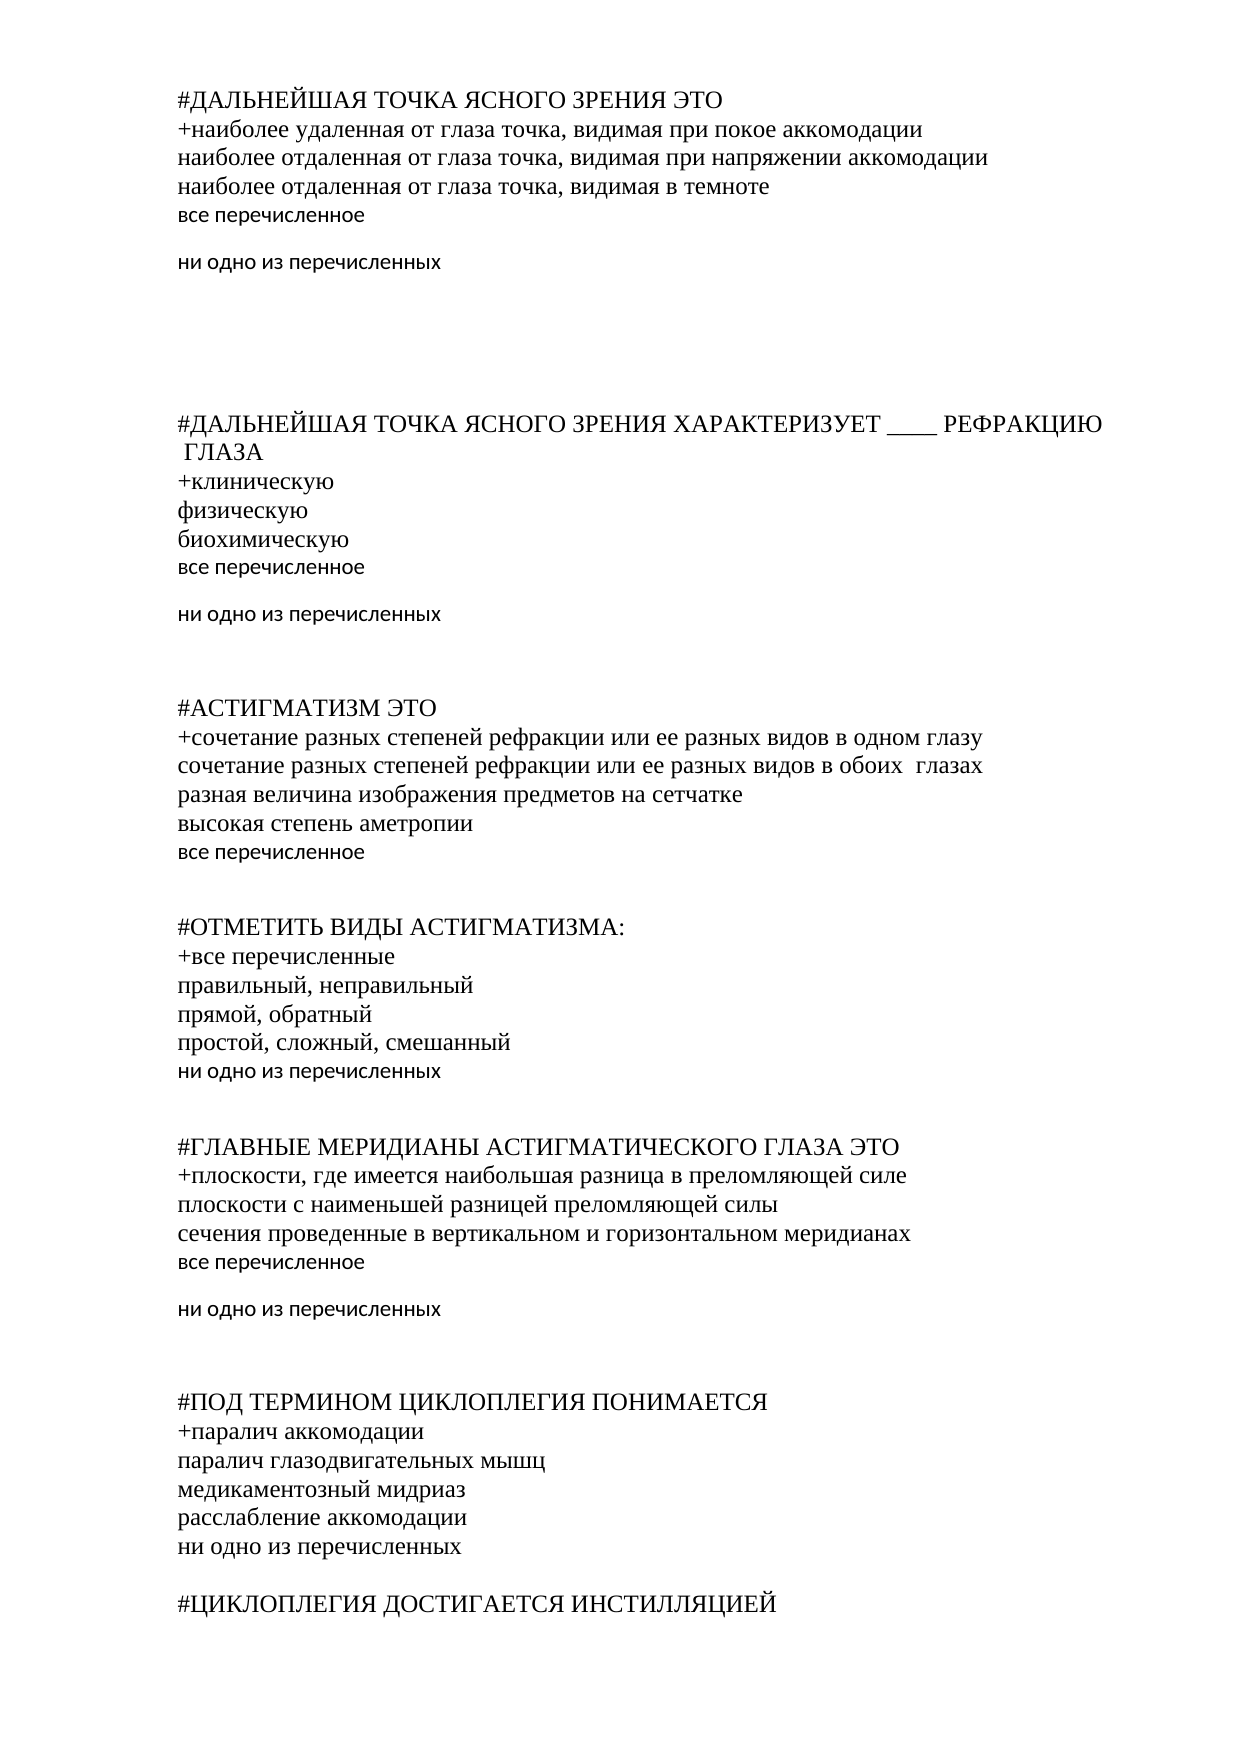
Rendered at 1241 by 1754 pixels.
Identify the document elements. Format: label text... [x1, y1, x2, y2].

text физическую [177, 495, 1152, 524]
text ни одно из перечисленных [177, 247, 1152, 275]
text все перечисленное [177, 552, 1152, 580]
text +наиболее удаленная от глаза точка, видимая при покое аккомодации [177, 114, 1152, 142]
text ни одно из перечисленных [177, 599, 1152, 627]
text ни одно из перечисленных [177, 1531, 1152, 1560]
text +плоскости, где имеется наибольшая разница в преломляющей силе [177, 1161, 1152, 1189]
text правильный, неправильный [177, 970, 1152, 999]
text простой, сложный, смешанный [177, 1027, 1152, 1056]
text разная величина изображения предметов на сетчатке [177, 779, 1152, 808]
text #ОТМЕТИТЬ ВИДЫ АСТИГМАТИЗМА: [177, 912, 1152, 941]
text #ЦИКЛОПЛЕГИЯ ДОСТИГАЕТСЯ ИНСТИЛЛЯЦИЕЙ [177, 1589, 1152, 1617]
text +клиническую [177, 466, 1152, 495]
text #ГЛАВНЫЕ МЕРИДИАНЫ АСТИГМАТИЧЕСКОГО ГЛАЗА ЭТО [177, 1132, 1152, 1161]
text расслабление аккомодации [177, 1502, 1152, 1531]
text наиболее отдаленная от глаза точка, видимая в темноте [177, 171, 1152, 200]
text плоскости с наименьшей разницей преломляющей силы [177, 1189, 1152, 1218]
text +все перечисленные [177, 941, 1152, 970]
text #ДАЛЬНЕЙШАЯ ТОЧКА ЯСНОГО ЗРЕНИЯ ЭТО [177, 85, 1152, 114]
text все перечисленное [177, 1247, 1152, 1275]
text биохимическую [177, 524, 1152, 552]
text прямой, обратный [177, 999, 1152, 1027]
text ГЛАЗА [177, 437, 1152, 466]
text #ДАЛЬНЕЙШАЯ ТОЧКА ЯСНОГО ЗРЕНИЯ ХАРАКТЕРИЗУЕТ ____ РЕФРАКЦИЮ [177, 409, 1152, 437]
text ни одно из перечисленных [177, 1294, 1152, 1322]
text сечения проведенные в вертикальном и горизонтальном меридианах [177, 1218, 1152, 1247]
text +сочетание разных степеней рефракции или ее разных видов в одном глазу [177, 722, 1152, 751]
text ни одно из перечисленных [177, 1056, 1152, 1084]
text все перечисленное [177, 200, 1152, 228]
text +паралич аккомодации [177, 1416, 1152, 1445]
text наиболее отдаленная от глаза точка, видимая при напряжении аккомодации [177, 142, 1152, 171]
text #ПОД ТЕРМИНОМ ЦИКЛОПЛЕГИЯ ПОНИМАЕТСЯ [177, 1387, 1152, 1416]
text сочетание разных степеней рефракции или ее разных видов в обоих глазах [177, 751, 1152, 779]
text паралич глазодвигательных мышц [177, 1445, 1152, 1474]
text медикаментозный мидриаз [177, 1474, 1152, 1502]
text высокая степень аметропии [177, 808, 1152, 837]
text #АСТИГМАТИЗМ ЭТО [177, 693, 1152, 722]
text все перечисленное [177, 837, 1152, 865]
